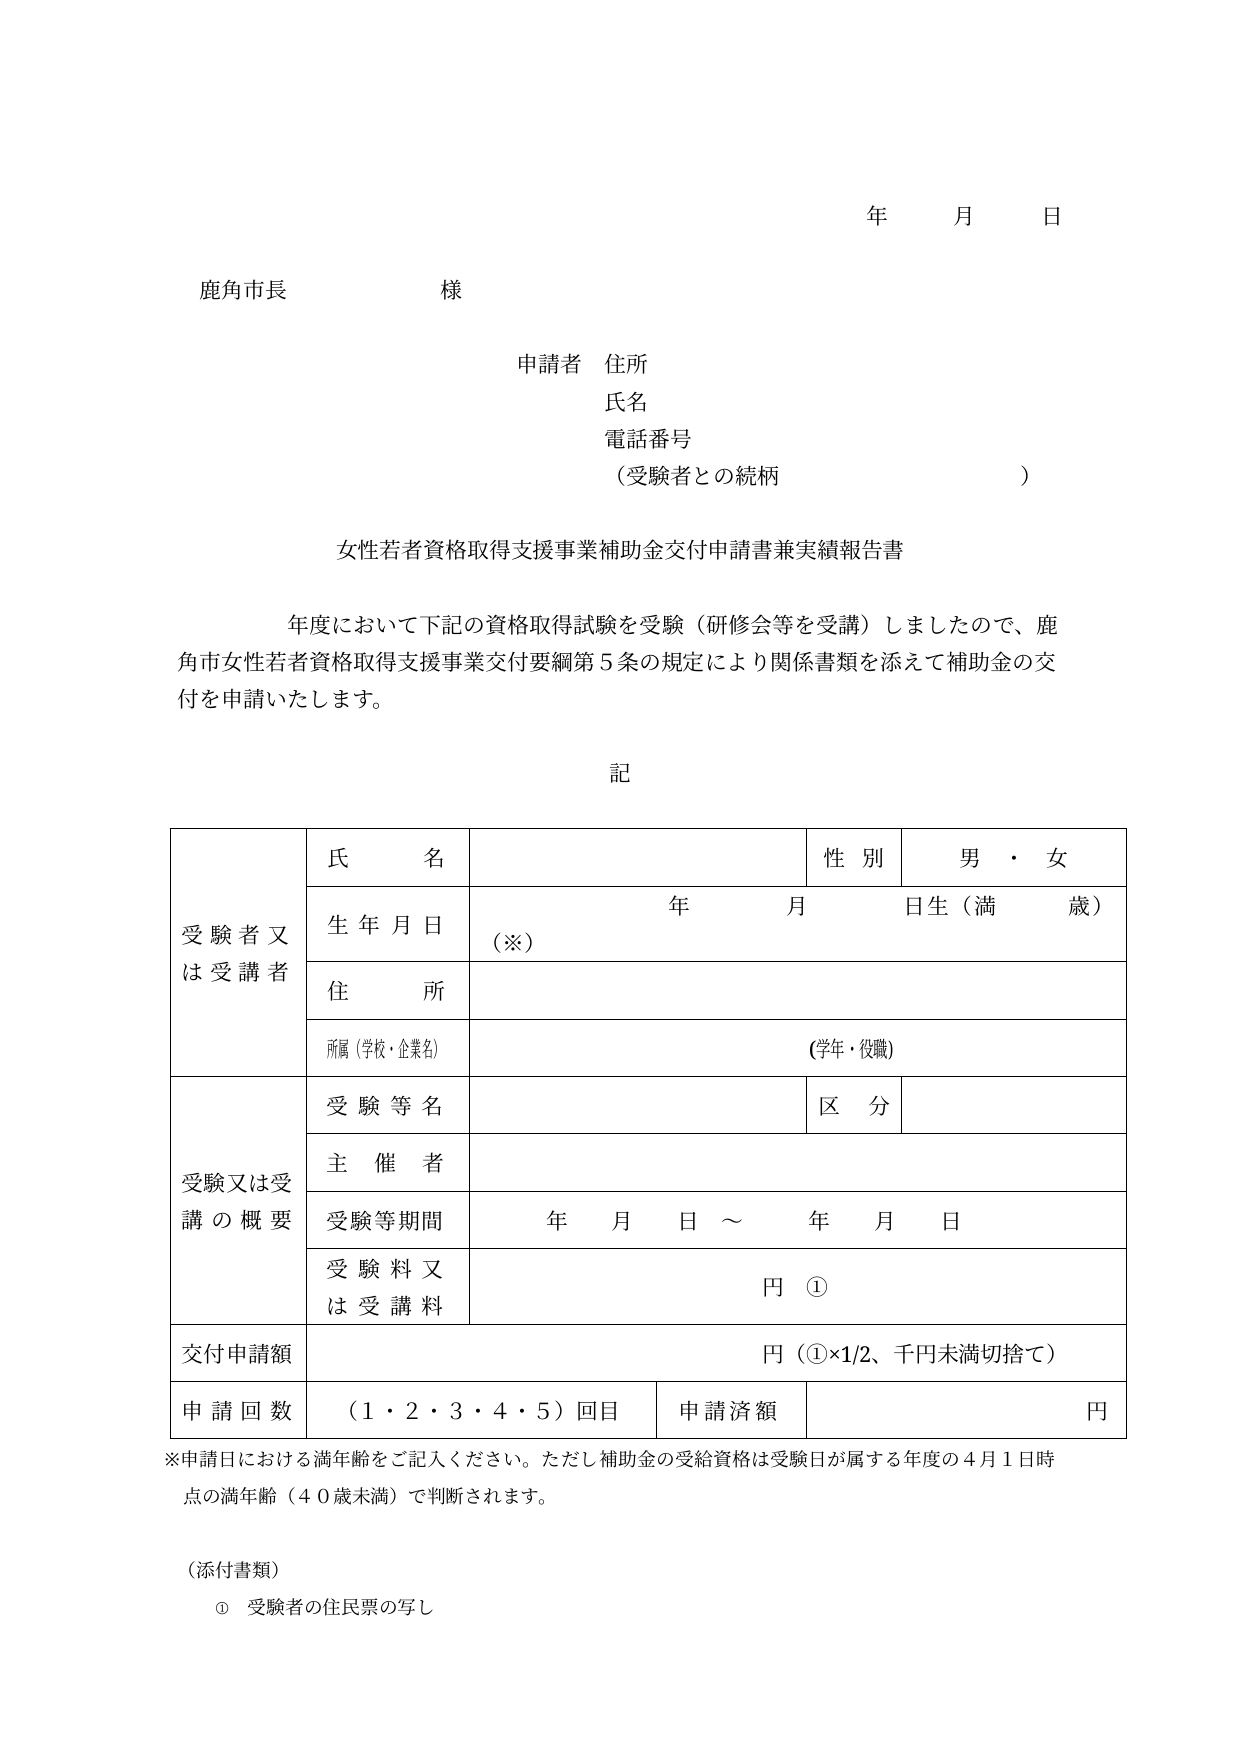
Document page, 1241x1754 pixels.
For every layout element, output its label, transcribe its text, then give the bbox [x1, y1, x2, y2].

table_cell 年 月 日 ～ 年 月 日 [470, 1192, 1126, 1248]
text 氏名 [517, 382, 1063, 419]
table_cell 円 [807, 1382, 1126, 1438]
table_cell [470, 1134, 1126, 1191]
table_cell 受験等名 [307, 1077, 469, 1133]
text （添付書類） [177, 1551, 1019, 1588]
table_header 男 ・ 女 [902, 829, 1126, 886]
table_cell 円（①×1/2、千円未満切捨て） [751, 1325, 1126, 1381]
table_header [470, 829, 806, 886]
table_cell 生年月日 [307, 887, 469, 961]
text 申請者 住所 [517, 345, 1063, 382]
table_header 性別 [807, 829, 901, 886]
table_cell 年 月 日生（満 歳）（※） [470, 887, 1126, 961]
table_cell 申請済額 [657, 1382, 806, 1438]
table_cell [470, 1249, 751, 1323]
table_cell 受験又は受講の概要 [171, 1077, 306, 1323]
table_cell 住所 [307, 962, 469, 1018]
text 年度において下記の資格取得試験を受験（研修会等を受講）しましたので、鹿角市女性若者資格取得支援事業交付要綱第５条の規定により関係書類を添えて補助金の交付を申請いたします。 [177, 605, 1059, 717]
text ※申請日における満年齢をご記入ください。ただし補助金の受給資格は受験日が属する年度の４月１日時点の満年齢（４０歳未満）で判断されます。 [164, 1439, 1058, 1514]
table_cell 申請回数 [171, 1382, 306, 1438]
text ① 受験者の住民票の写し [177, 1588, 1059, 1625]
text （受験者との続柄 ） [517, 456, 1063, 493]
table_cell 円 ① [751, 1249, 1126, 1323]
table_cell 主催者 [307, 1134, 469, 1191]
table_cell 区分 [807, 1077, 901, 1133]
table_cell [470, 962, 1126, 1018]
text 鹿角市長 様 [177, 270, 1063, 308]
text 女性若者資格取得支援事業補助金交付申請書兼実績報告書 [177, 531, 1063, 568]
table_cell （１・２・３・４・５）回目 [307, 1382, 656, 1438]
table_header 氏名 [307, 829, 469, 886]
table_cell [307, 1325, 751, 1381]
table_cell [470, 1077, 806, 1133]
text 電話番号 [517, 419, 1063, 456]
table_cell 交付申請額 [171, 1325, 306, 1381]
text 年 月 日 [177, 196, 1063, 233]
table_header 受験者又は受講者 [171, 829, 306, 1076]
text 記 [177, 754, 1063, 791]
table_cell 所属（学校・企業名） [307, 1020, 469, 1076]
table_cell 受験料又 は受講料 [307, 1249, 469, 1323]
table_cell 受験等期間 [307, 1192, 469, 1248]
table_cell (学年・役職) [470, 1020, 1126, 1076]
table_cell [902, 1077, 1126, 1133]
